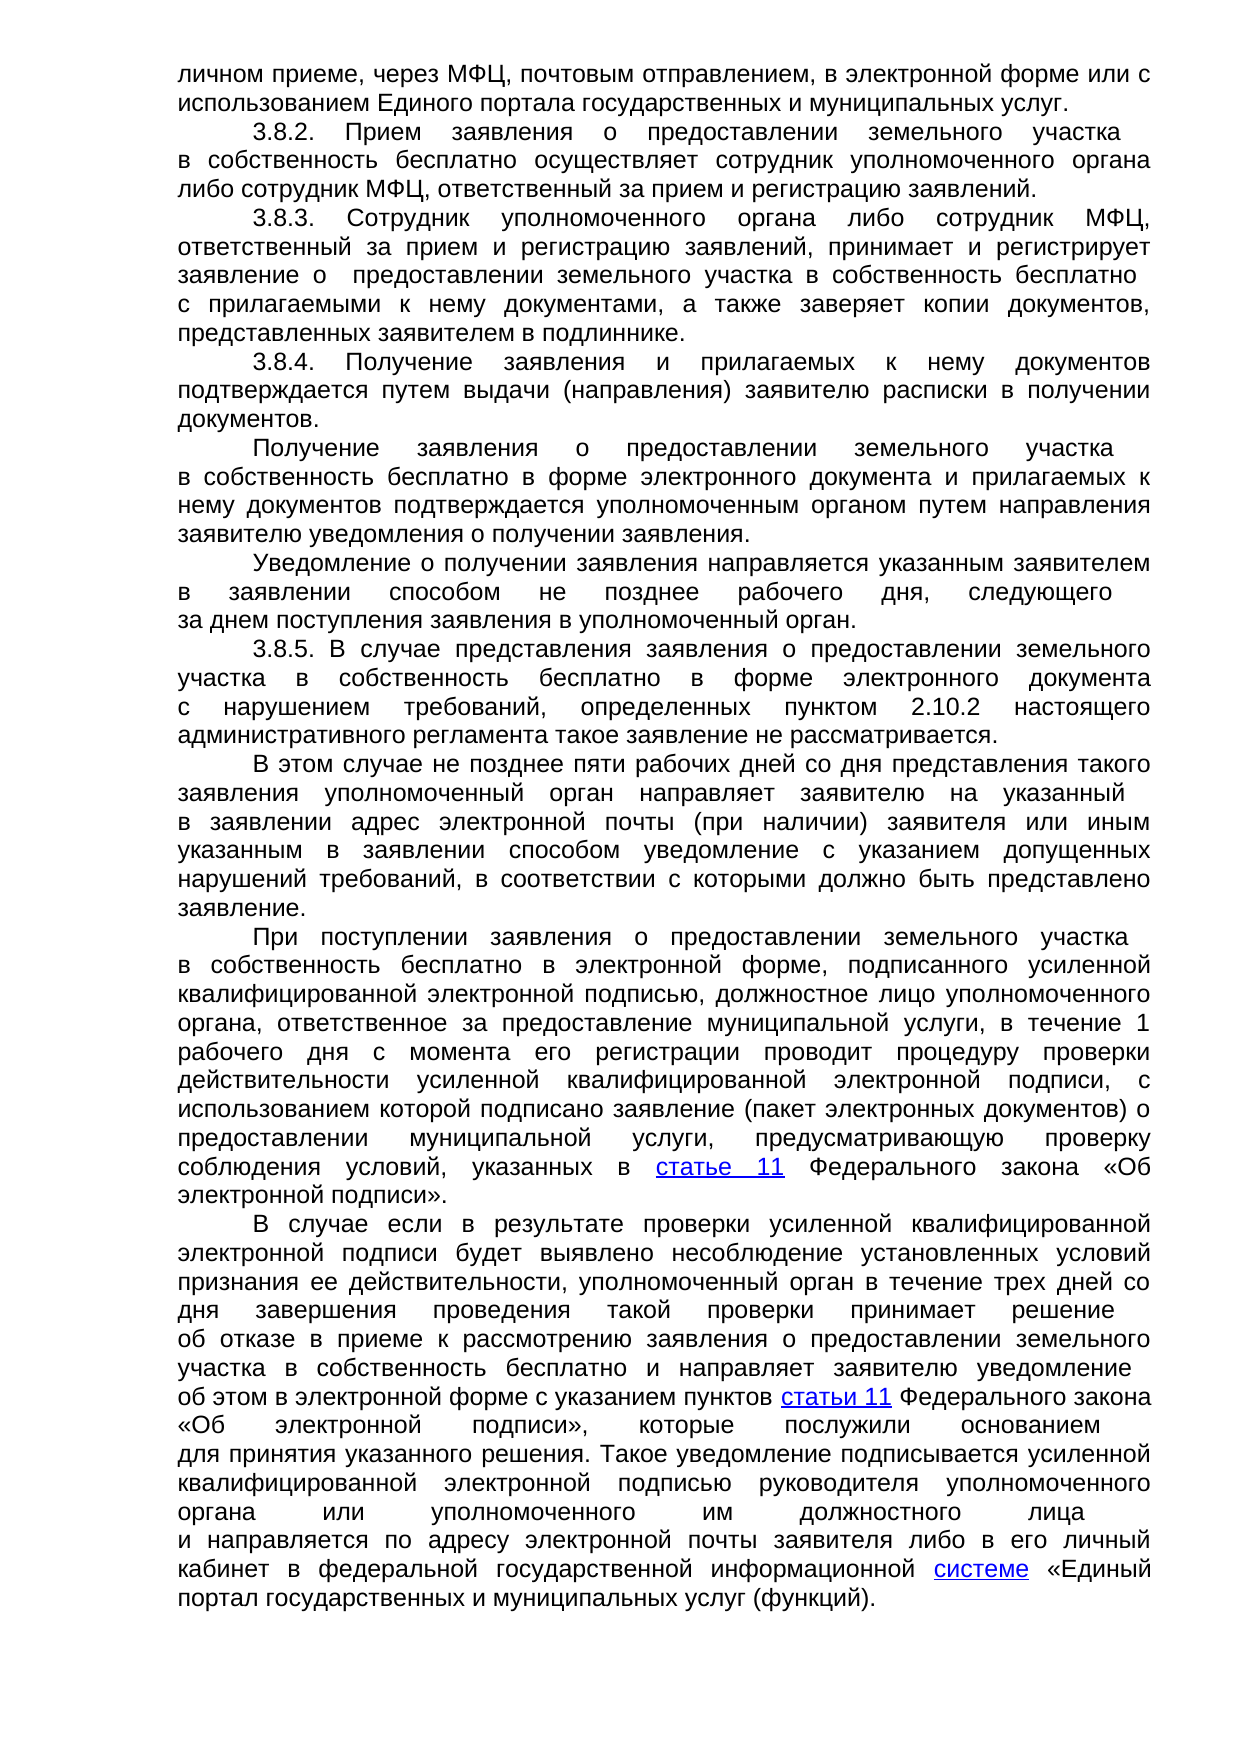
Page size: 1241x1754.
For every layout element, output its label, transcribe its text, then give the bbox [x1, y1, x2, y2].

text В этом случае не позднее пяти рабочих дней со дня представления такого заявления уполномоченный орган направляет заявителю на указанный в заявлении адрес электронной почты (при наличии) заявителя или иным указанным в заявлении способом уведомление с указанием допущенных нарушений требований, в соответствии с которыми должно быть представлено заявление. [177, 749, 1152, 922]
text Получение заявления о предоставлении земельного участка в собственность бесплатно в форме электронного документа и прилагаемых к нему документов подтверждается уполномоченным органом путем направления заявителю уведомления о получении заявления. [177, 433, 1152, 548]
text В случае если в результате проверки усиленной квалифицированной электронной подписи будет выявлено несоблюдение установленных условий признания ее действительности, уполномоченный орган в течение трех дней со дня завершения проведения такой проверки принимает решение об отказе в приеме к рассмотрению заявления о предоставлении земельного участка в собственность бесплатно и направляет заявителю уведомление об этом в электронной форме с указанием пунктов статьи 11 Федерального закона «Об электронной подписи», которые послужили основанием для принятия указанного решения. Такое уведомление подписывается усиленной квалифицированной электронной подписью руководителя уполномоченного органа или уполномоченного им должностного лица и направляется по адресу электронной почты заявителя либо в его личный кабинет в федеральной государственной информационной системе «Единый портал государственных и муниципальных услуг (функций). [177, 1209, 1152, 1612]
text При поступлении заявления о предоставлении земельного участка в собственность бесплатно в электронной форме, подписанного усиленной квалифицированной электронной подписью, должностное лицо уполномоченного органа, ответственное за предоставление муниципальной услуги, в течение 1 рабочего дня с момента его регистрации проводит процедуру проверки действительности усиленной квалифицированной электронной подписи, с использованием которой подписано заявление (пакет электронных документов) о предоставлении муниципальной услуги, предусматривающую проверку соблюдения условий, указанных в статье 11 Федерального закона «Об электронной подписи». [177, 922, 1152, 1209]
text 3.8.4. Получение заявления и прилагаемых к нему документов подтверждается путем выдачи (направления) заявителю расписки в получении документов. [177, 347, 1152, 433]
text Уведомление о получении заявления направляется указанным заявителем в заявлении способом не позднее рабочего дня, следующего за днем поступления заявления в уполномоченный орган. [177, 548, 1152, 634]
text 3.8.5. В случае представления заявления о предоставлении земельного участка в собственность бесплатно в форме электронного документа с нарушением требований, определенных пунктом 2.10.2 настоящего административного регламента такое заявление не рассматривается. [177, 634, 1152, 749]
text 3.8.3. Сотрудник уполномоченного органа либо сотрудник МФЦ, ответственный за прием и регистрацию заявлений, принимает и регистрирует заявление о предоставлении земельного участка в собственность бесплатно с прилагаемыми к нему документами, а также заверяет копии документов, представленных заявителем в подлиннике. [177, 203, 1152, 347]
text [177, 59, 1152, 117]
text 3.8.2. Прием заявления о предоставлении земельного участка в собственность бесплатно осуществляет сотрудник уполномоченного органа либо сотрудник МФЦ, ответственный за прием и регистрацию заявлений. [177, 117, 1152, 203]
